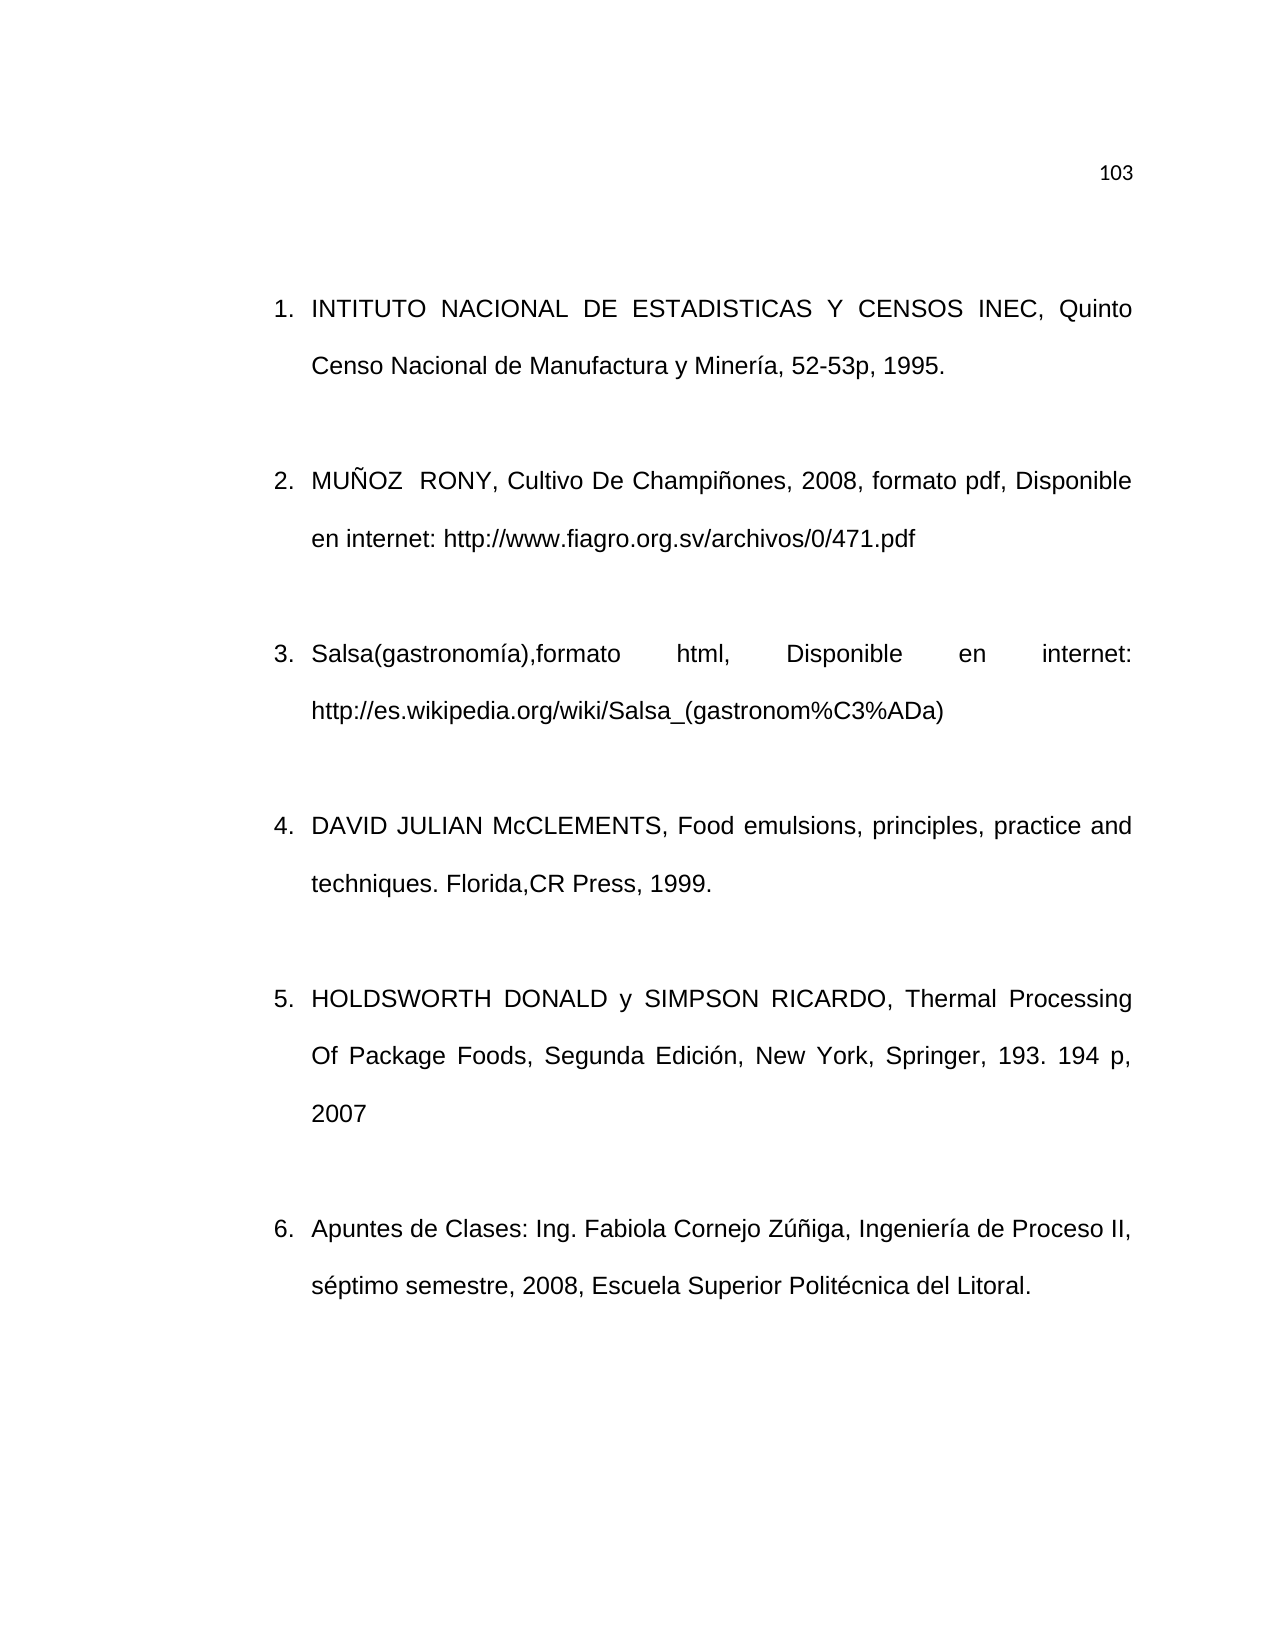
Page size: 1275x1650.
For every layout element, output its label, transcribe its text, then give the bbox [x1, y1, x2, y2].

list DAVID JULIAN McCLEMENTS, Food emulsions, principles, practice and techniques. Florida,CR Press, 1999. [274, 811, 1133, 897]
list Salsa(gastronomía),formato html, Disponible en internet: http://es.wikipedia.org/wiki/Salsa_(gastronom%C3%ADa) [274, 639, 1133, 725]
list MUÑOZ RONY, Cultivo De Champiñones, 2008, formato pdf, Disponible en internet: http://www.fiagro.org.sv/archivos/0/471.pdf [274, 466, 1133, 552]
list Apuntes de Clases: Ing. Fabiola Cornejo Zúñiga, Ingeniería de Proceso II, séptimo semestre, 2008, Escuela Superior Politécnica del Litoral. [274, 1214, 1133, 1300]
list INTITUTO NACIONAL DE ESTADISTICAS Y CENSOS INEC, Quinto Censo Nacional de Manufactura y Minería, 52-53p, 1995. [274, 294, 1133, 380]
list HOLDSWORTH DONALD y SIMPSON RICARDO, Thermal Processing Of Package Foods, Segunda Edición, New York, Springer, 193. 194 p, 2007 [274, 984, 1133, 1127]
